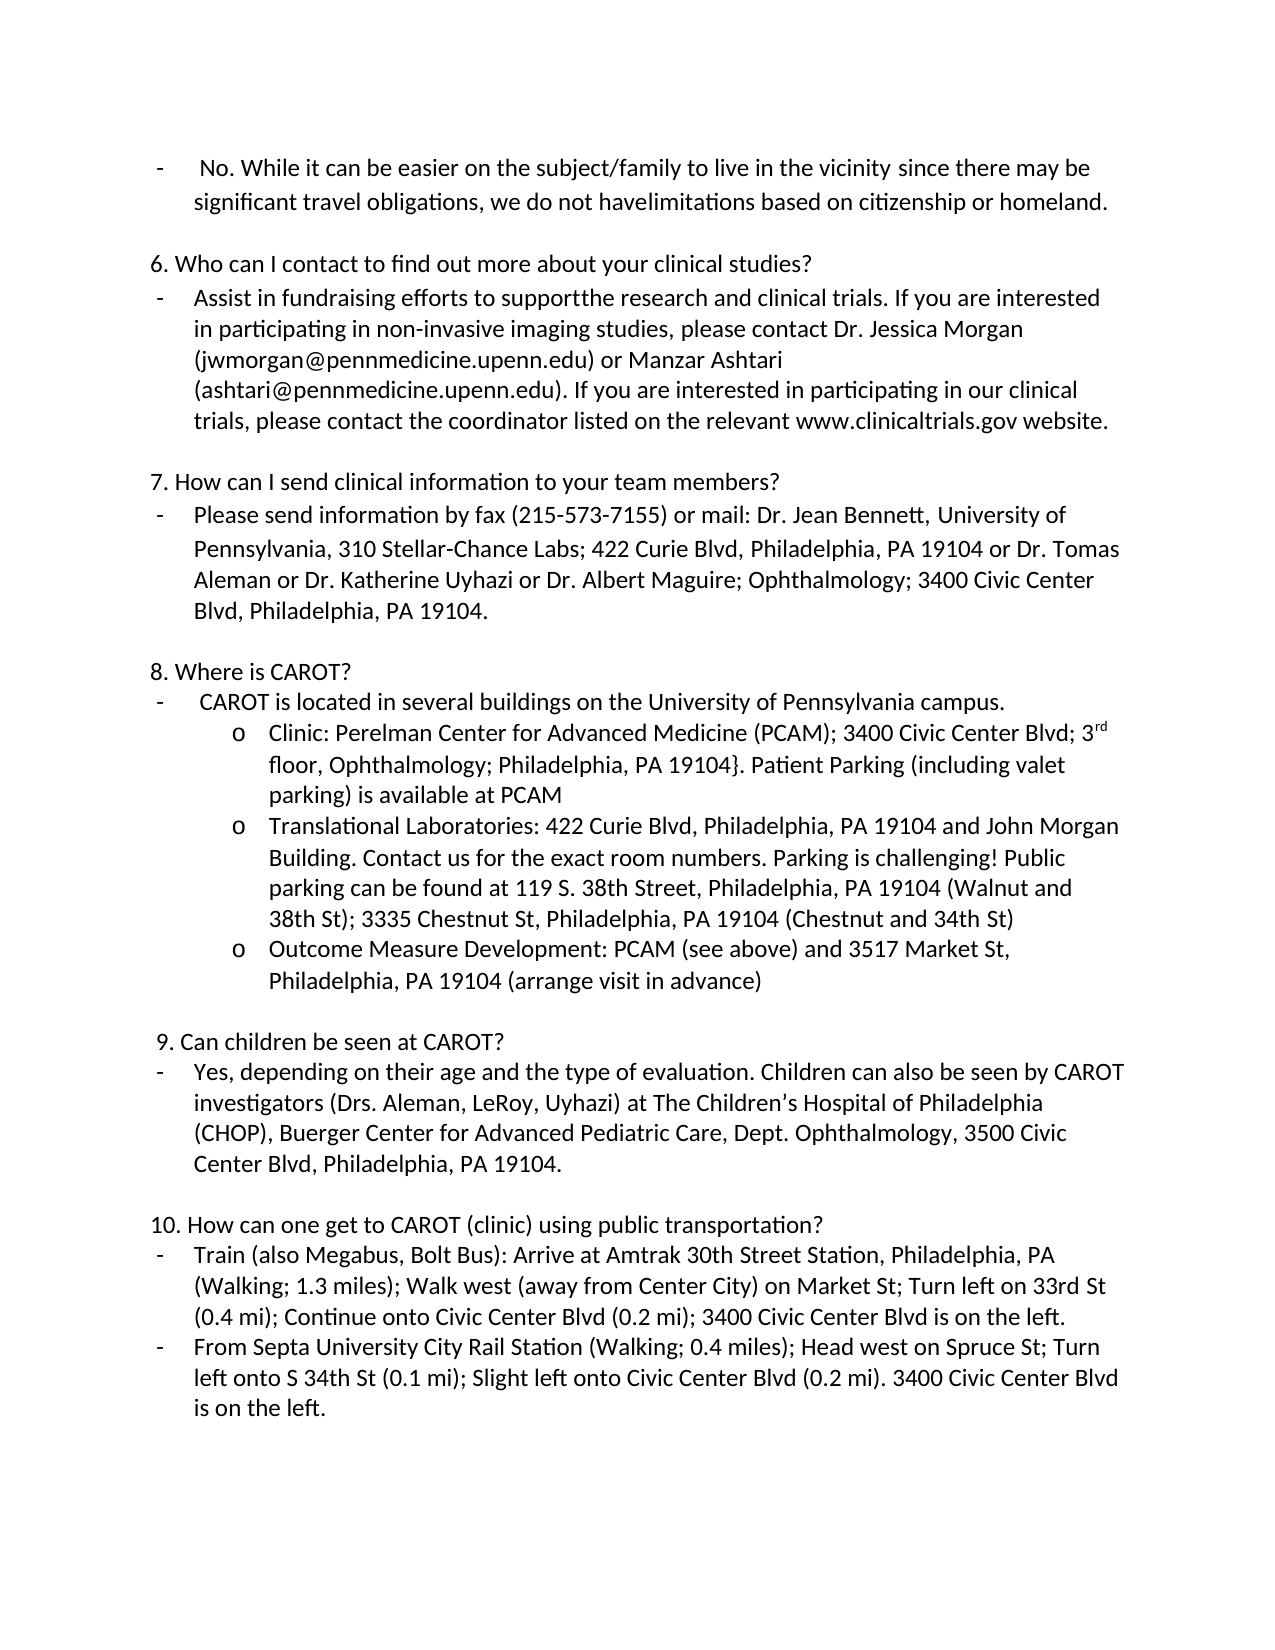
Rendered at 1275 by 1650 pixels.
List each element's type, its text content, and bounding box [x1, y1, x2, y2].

text 8. Where is CAROT? [150, 656, 1125, 687]
list Assist in fundraising efforts to support the research and clinical trials. If you are interested in participating in non-invasive imaging studies, please contact Dr. Jessica Morgan (jwmorgan@pennmedicine.upenn.edu) or Manzar Ashtari (ashtari@pennmedicine.upenn.edu). If you are interested in participating in our clinical trials, please contact the coordinator listed on the relevant www.clinicaltrials.gov website. [156, 279, 1125, 435]
text 10. How can one get to CAROT (clinic) using public transportation? [150, 1209, 1125, 1240]
list From Septa University City Rail Station (Walking; 0.4 miles); Head west on Spruce St; Turn left onto S 34th St (0.1 mi); Slight left onto Civic Center Blvd (0.2 mi). 3400 Civic Center Blvd is on the left. [156, 1331, 1125, 1423]
list No. While it can be easier on the subject/family to live in the vicinity since there may be signiﬁcant travel obligations, we do not have limitations based on citizenship or homeland. [156, 150, 1125, 218]
text 9. Can children be seen at CAROT? [150, 1026, 1125, 1057]
list CAROT is located in several buildings on the University of Pennsylvania campus. [156, 687, 1125, 717]
list Yes, depending on their age and the type of evaluation. Children can also be seen by CAROT investigators (Drs. Aleman, LeRoy, Uyhazi) at The Children’s Hospital of Philadelphia (CHOP), Buerger Center for Advanced Pediatric Care, Dept. Ophthalmology, 3500 Civic Center Blvd, Philadelphia, PA 19104. [156, 1057, 1125, 1179]
list Clinic: Perelman Center for Advanced Medicine (PCAM); 3400 Civic Center Blvd; 3rd floor, Ophthalmology; Philadelphia, PA 19104}. Patient Parking (including valet parking) is available at PCAM [231, 717, 1125, 810]
text 7. How can I send clinical information to your team members? [150, 466, 1125, 496]
list Outcome Measure Development: PCAM (see above) and 3517 Market St, Philadelphia, PA 19104 (arrange visit in advance) [231, 933, 1125, 996]
list Please send information by fax (215-573-7155) or mail: Dr. Jean Bennett, University of Pennsylvania, 310 Stellar-Chance Labs; 422 Curie Blvd, Philadelphia, PA 19104 or Dr. Tomas Aleman or Dr. Katherine Uyhazi or Dr. Albert Maguire; Ophthalmology; 3400 Civic Center Blvd, Philadelphia, PA 19104. [156, 496, 1125, 626]
list Train (also Megabus, Bolt Bus): Arrive at Amtrak 30th Street Station, Philadelphia, PA (Walking; 1.3 miles); Walk west (away from Center City) on Market St; Turn left on 33rd St (0.4 mi); Continue onto Civic Center Blvd (0.2 mi); 3400 Civic Center Blvd is on the left. [156, 1240, 1125, 1331]
text 6. Who can I contact to ﬁnd out more about your clinical studies? [150, 249, 1125, 279]
list Translational Laboratories: 422 Curie Blvd, Philadelphia, PA 19104 and John Morgan Building. Contact us for the exact room numbers. Parking is challenging! Public parking can be found at 119 S. 38th Street, Philadelphia, PA 19104 (Walnut and 38th St); 3335 Chestnut St, Philadelphia, PA 19104 (Chestnut and 34th St) [231, 810, 1125, 933]
